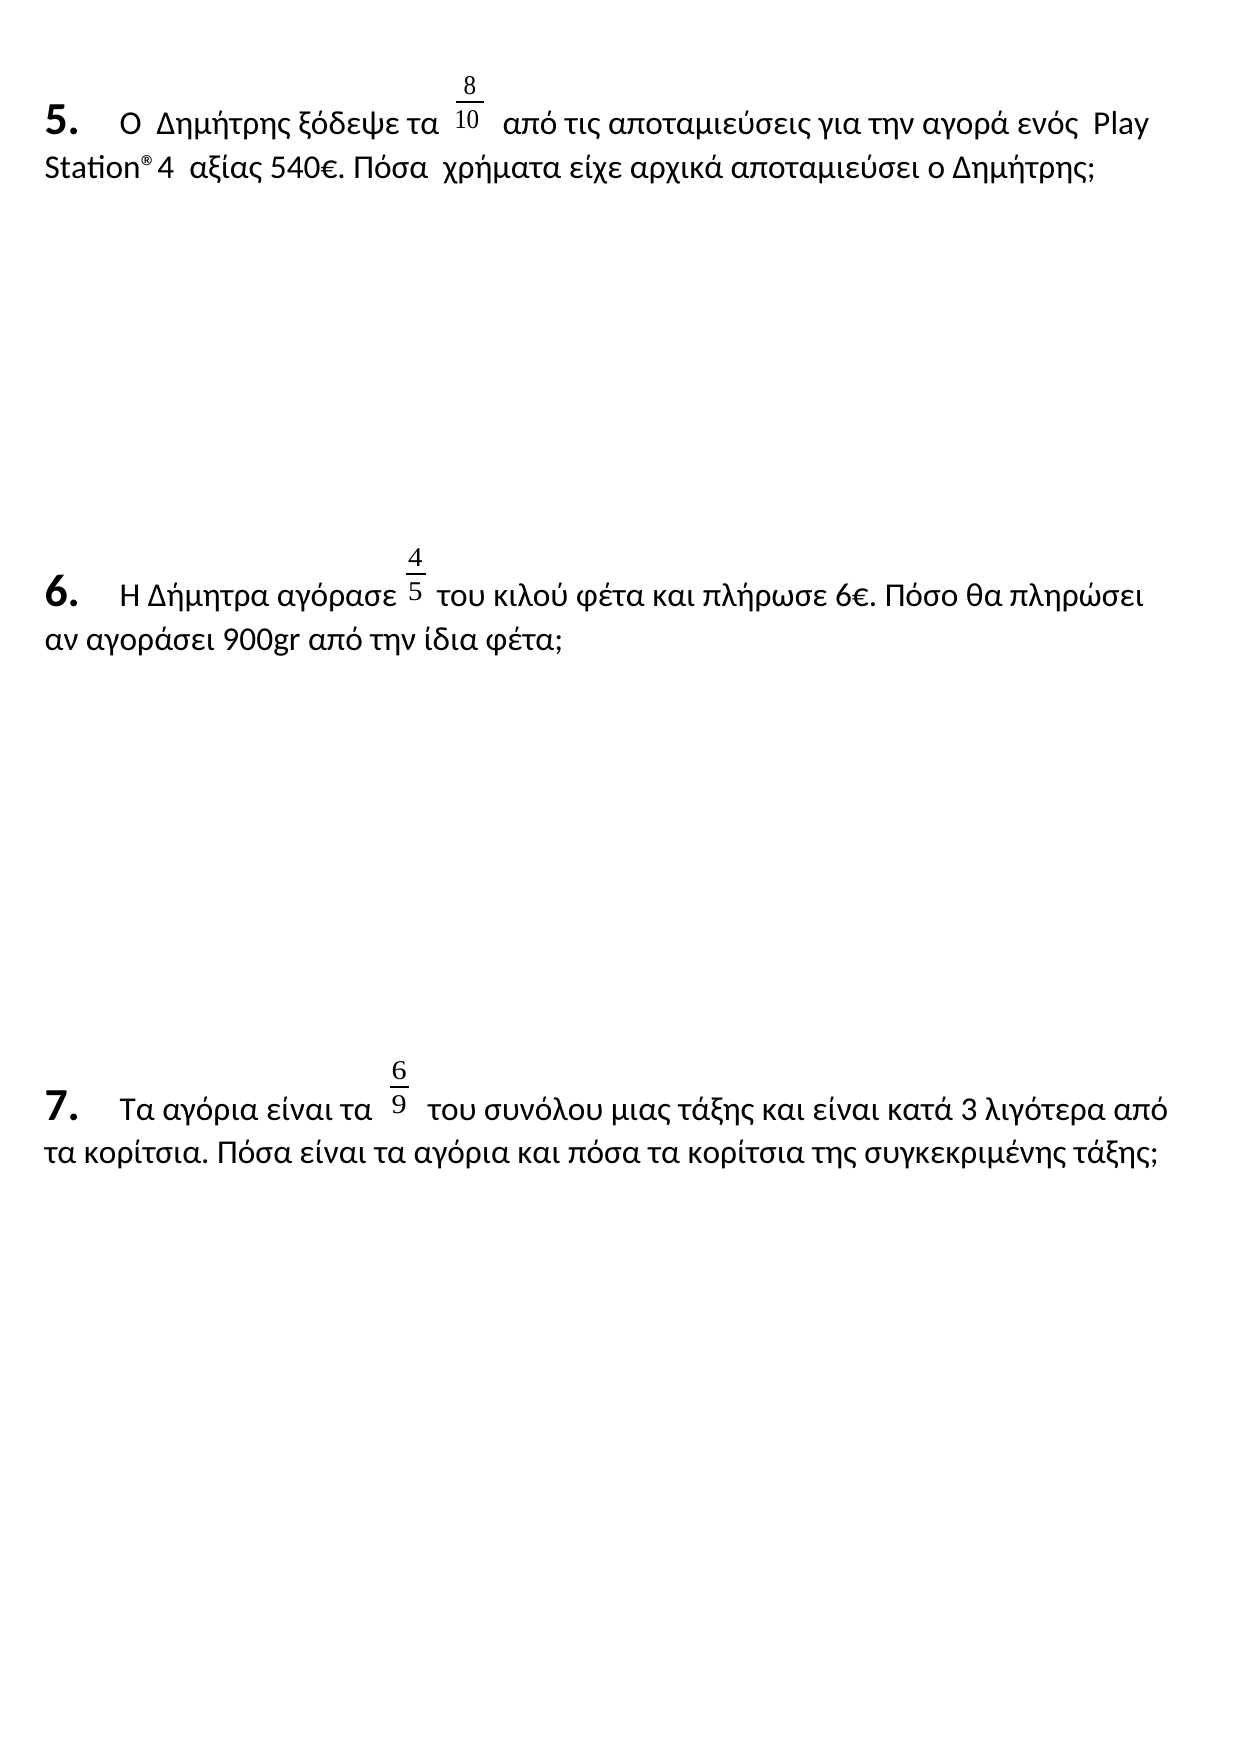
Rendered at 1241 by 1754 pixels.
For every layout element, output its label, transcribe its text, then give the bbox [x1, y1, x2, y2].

text 6. Η Δήμητρα αγόρασε του κιλού φέτα και πλήρωσε 6€. Πόσο θα πληρώσει αν αγοράσει 900gr από την ίδια φέτα; [44, 543, 1181, 659]
text 5. Ο Δημήτρης ξόδεψε τα από τις αποταμιεύσεις για την αγορά ενός Play Station®4 αξίας 540€. Πόσα χρήματα είχε αρχικά αποταμιεύσει ο Δημήτρης; [44, 71, 1181, 187]
text 7. Τα αγόρια είναι τα του συνόλου μιας τάξης και είναι κατά 3 λιγότερα από τα κορίτσια. Πόσα είναι τα αγόρια και πόσα τα κορίτσια της συγκεκριμένης τάξης; [44, 1056, 1181, 1172]
